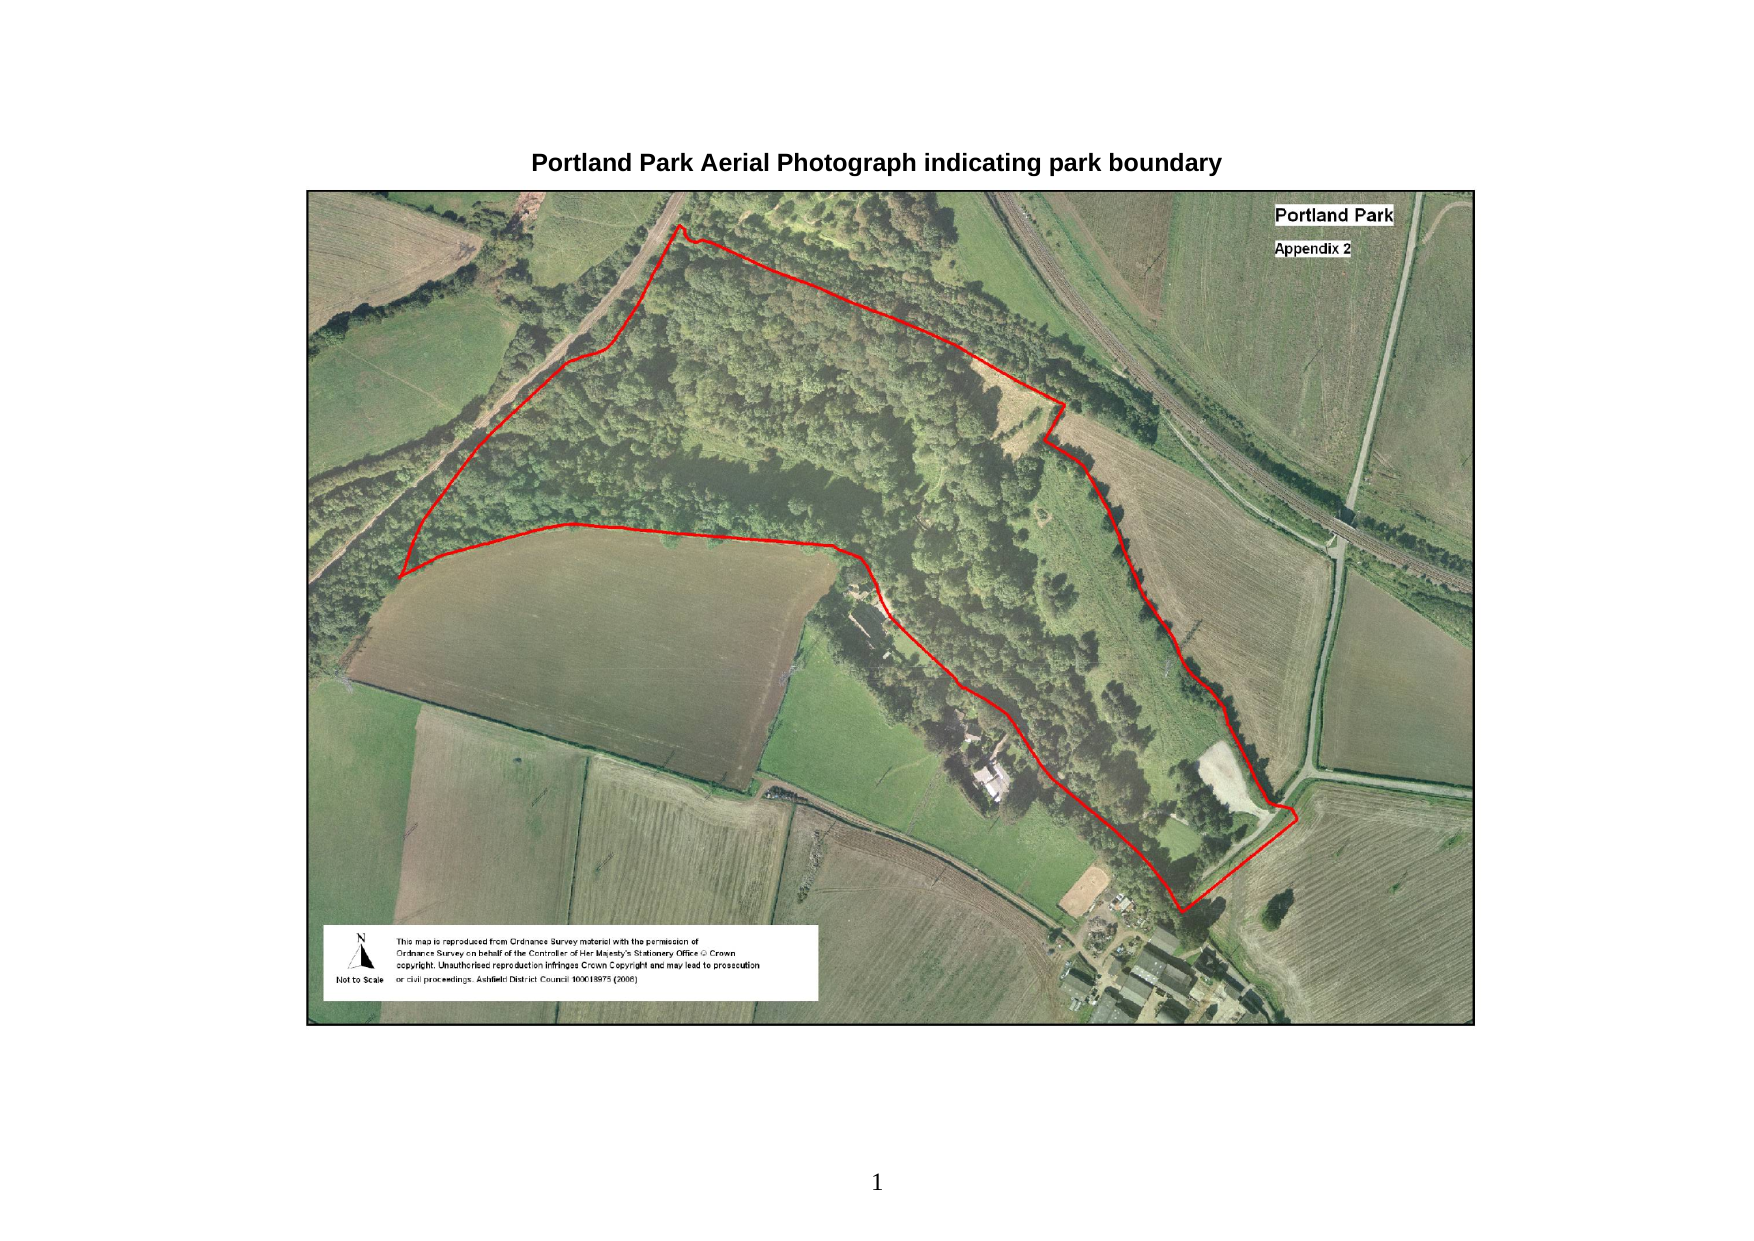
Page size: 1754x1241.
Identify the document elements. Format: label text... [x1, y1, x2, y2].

picture [271, 178, 1486, 1039]
title Portland Park Aerial Photograph indicating park boundary [150, 148, 1604, 176]
